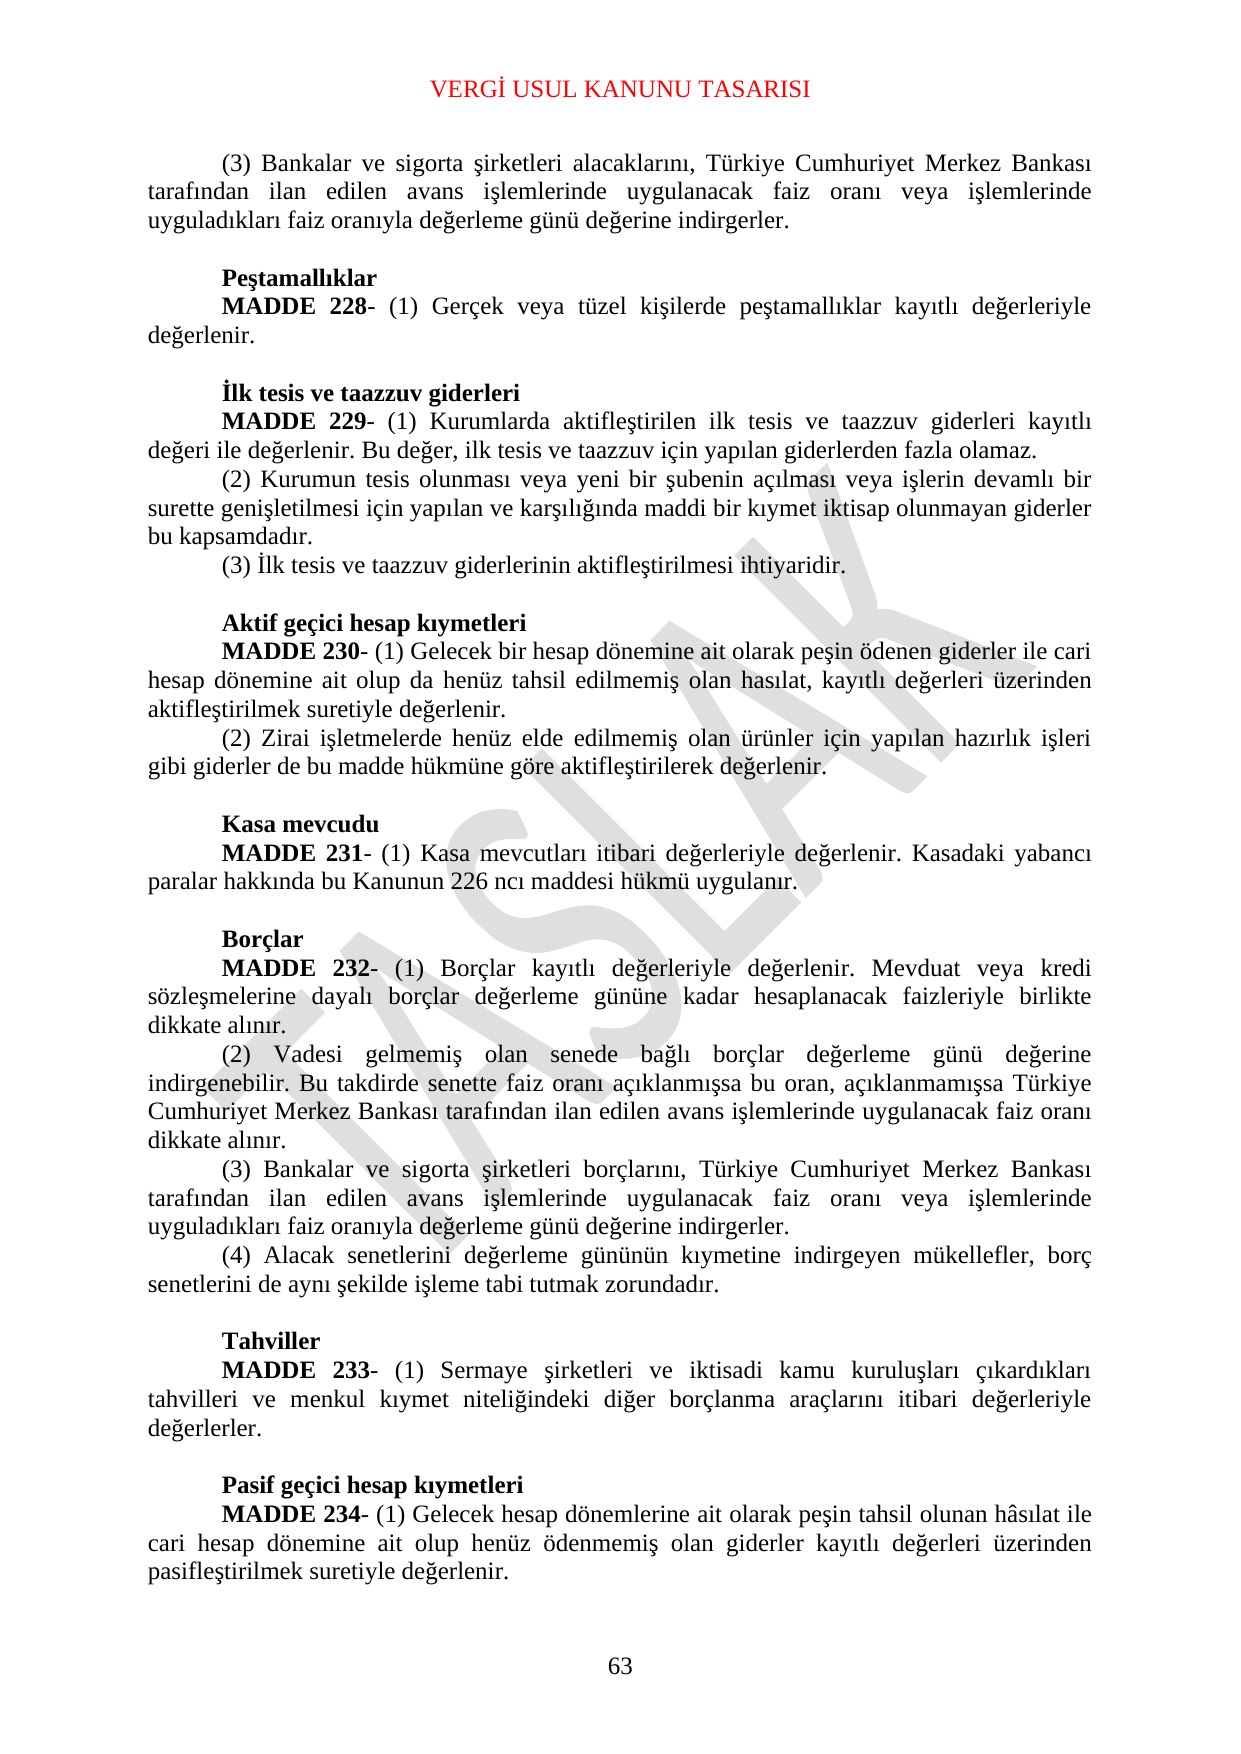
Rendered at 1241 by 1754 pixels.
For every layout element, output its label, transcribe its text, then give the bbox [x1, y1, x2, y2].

text Aktif geçici hesap kıymetleri [148, 608, 1092, 636]
text MADDE 234- (1) Gelecek hesap dönemlerine ait olarak peşin tahsil olunan hâsılat ile cari hesap dönemine ait olup henüz ödenmemiş olan giderler kayıtlı değerleri üzerinden pasifleştirilmek suretiyle değerlenir. [148, 1499, 1092, 1585]
text MADDE 233- (1) Sermaye şirketleri ve iktisadi kamu kuruluşları çıkardıkları tahvilleri ve menkul kıymet niteliğindeki diğer borçlanma araçlarını itibari değerleriyle değerlerler. [148, 1355, 1092, 1441]
text (2) Vadesi gelmemiş olan senede bağlı borçlar değerleme günü değerine indirgenebilir. Bu takdirde senette faiz oranı açıklanmışsa bu oran, açıklanmamışsa Türkiye Cumhuriyet Merkez Bankası tarafından ilan edilen avans işlemlerinde uygulanacak faiz oranı dikkate alınır. [148, 1039, 1092, 1154]
text Borçlar [148, 924, 1092, 953]
text Tahviller [148, 1326, 1092, 1355]
text Pasif geçici hesap kıymetleri [148, 1470, 1092, 1499]
text (2) Kurumun tesis olunması veya yeni bir şubenin açılması veya işlerin devamlı bir surette genişletilmesi için yapılan ve karşılığında maddi bir kıymet iktisap olunmayan giderler bu kapsamdadır. [148, 464, 1092, 550]
text (3) İlk tesis ve taazzuv giderlerinin aktifleştirilmesi ihtiyaridir. [148, 550, 1092, 579]
text (4) Alacak senetlerini değerleme gününün kıymetine indirgeyen mükellefler, borç senetlerini de aynı şekilde işleme tabi tutmak zorundadır. [148, 1240, 1092, 1298]
text MADDE 232- (1) Borçlar kayıtlı değerleriyle değerlenir. Mevduat veya kredi sözleşmelerine dayalı borçlar değerleme gününe kadar hesaplanacak faizleriyle birlikte dikkate alınır. [148, 953, 1092, 1039]
text MADDE 230- (1) Gelecek bir hesap dönemine ait olarak peşin ödenen giderler ile cari hesap dönemine ait olup da henüz tahsil edilmemiş olan hasılat, kayıtlı değerleri üzerinden aktifleştirilmek suretiyle değerlenir. [148, 636, 1092, 723]
text MADDE 228- (1) Gerçek veya tüzel kişilerde peştamallıklar kayıtlı değerleriyle değerlenir. [148, 291, 1092, 349]
text MADDE 231- (1) Kasa mevcutları itibari değerleriyle değerlenir. Kasadaki yabancı paralar hakkında bu Kanunun 226 ncı maddesi hükmü uygulanır. [148, 838, 1092, 895]
text İlk tesis ve taazzuv giderleri [148, 378, 1092, 406]
text Kasa mevcudu [148, 809, 1092, 838]
text (3) Bankalar ve sigorta şirketleri borçlarını, Türkiye Cumhuriyet Merkez Bankası tarafından ilan edilen avans işlemlerinde uygulanacak faiz oranı veya işlemlerinde uyguladıkları faiz oranıyla değerleme günü değerine indirgerler. [148, 1154, 1092, 1240]
text (3) Bankalar ve sigorta şirketleri alacaklarını, Türkiye Cumhuriyet Merkez Bankası tarafından ilan edilen avans işlemlerinde uygulanacak faiz oranı veya işlemlerinde uyguladıkları faiz oranıyla değerleme günü değerine indirgerler. [148, 148, 1092, 234]
text MADDE 229- (1) Kurumlarda aktifleştirilen ilk tesis ve taazzuv giderleri kayıtlı değeri ile değerlenir. Bu değer, ilk tesis ve taazzuv için yapılan giderlerden fazla olamaz. [148, 406, 1092, 464]
text (2) Zirai işletmelerde henüz elde edilmemiş olan ürünler için yapılan hazırlık işleri gibi giderler de bu madde hükmüne göre aktifleştirilerek değerlenir. [148, 723, 1092, 780]
text Peştamallıklar [148, 263, 1092, 291]
